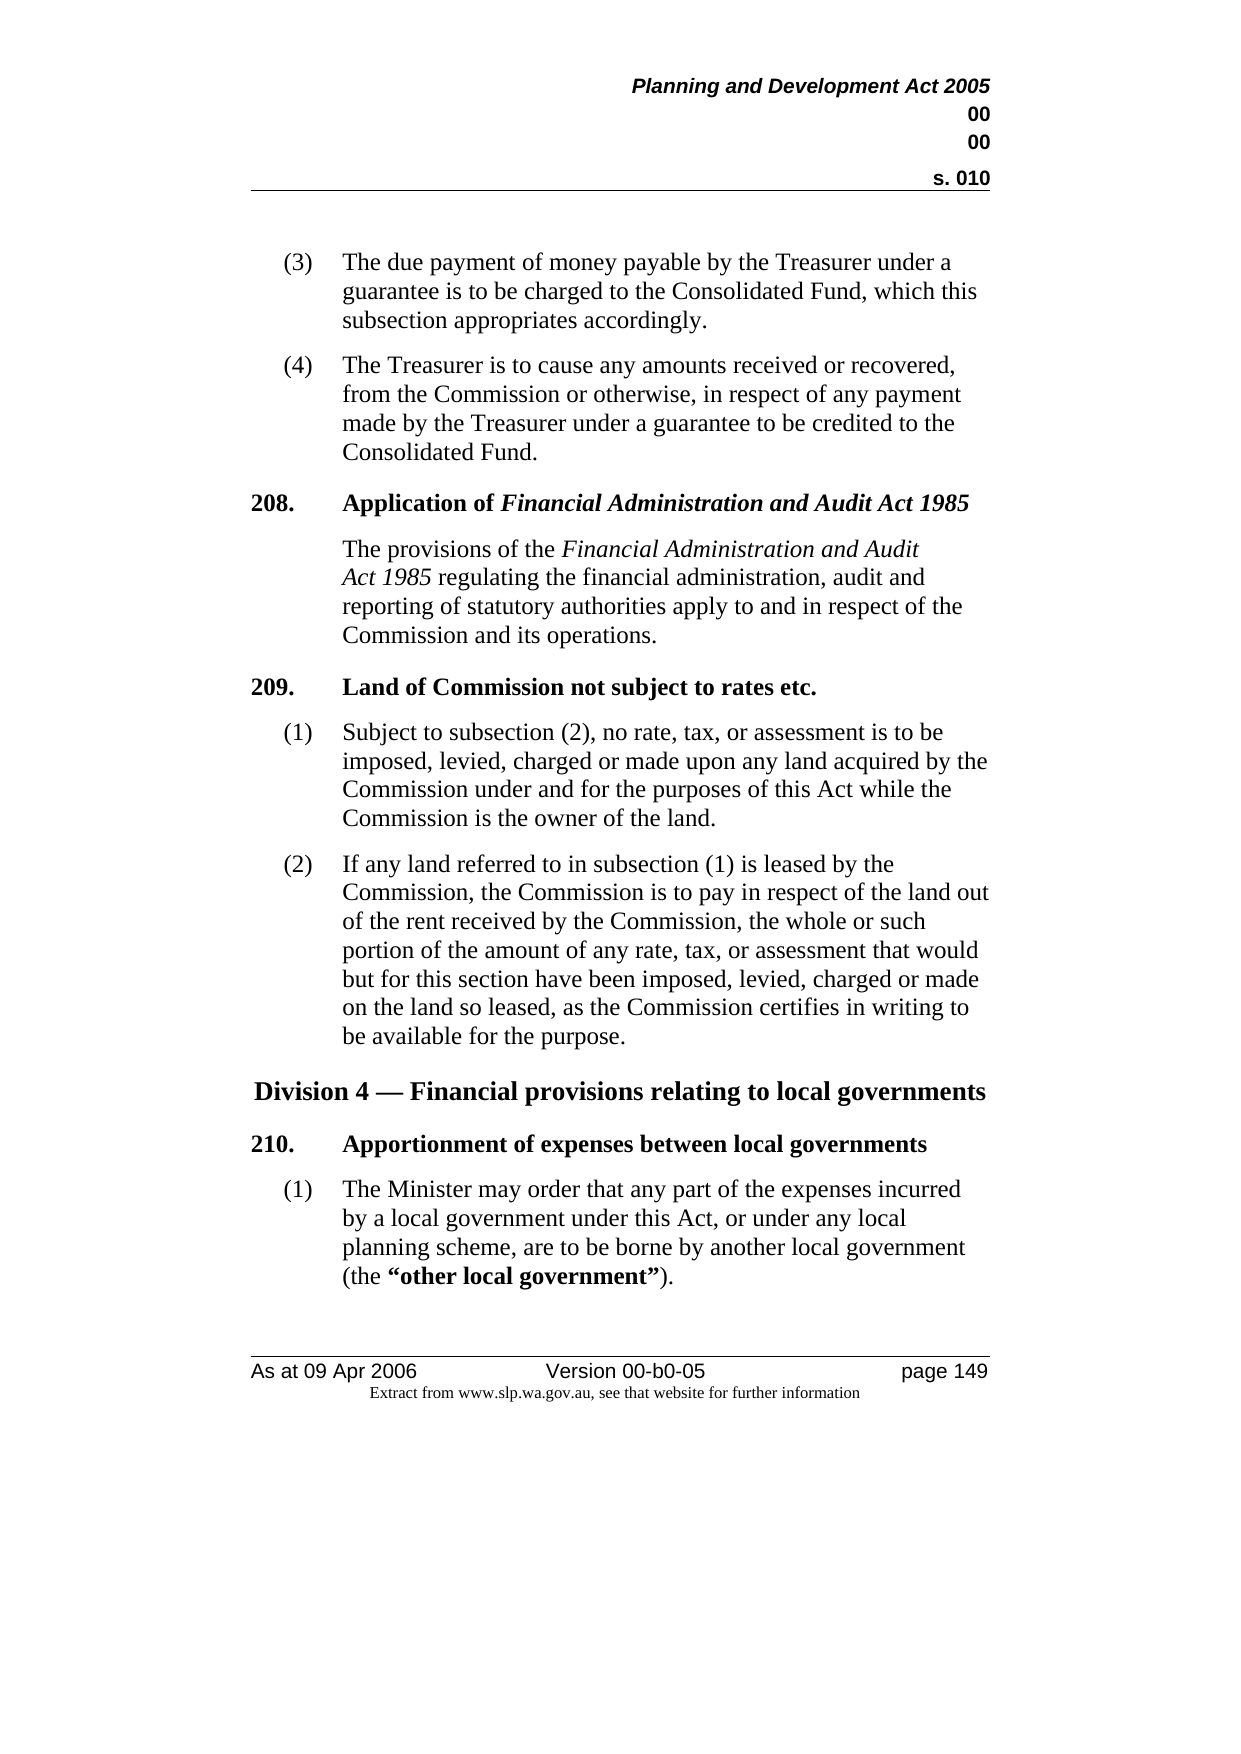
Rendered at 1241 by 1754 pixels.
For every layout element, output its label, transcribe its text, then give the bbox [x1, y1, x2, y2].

text The provisions of the Financial Administration and Audit Act 1985 regulating the financial administration, audit and reporting of statutory authorities apply to and in respect of the Commission and its operations. [251, 534, 990, 649]
subtitle Division 4 — Financial provisions relating to local governments [251, 1075, 990, 1106]
text (4) The Treasurer is to cause any amounts received or recovered, from the Commission or otherwise, in respect of any payment made by the Treasurer under a guarantee to be credited to the Consolidated Fund. [251, 350, 990, 465]
subtitle 208. Application of Financial Administration and Audit Act 1985 [251, 488, 990, 517]
text (1) The Minister may order that any part of the expenses incurred by a local government under this Act, or under any local planning scheme, are to be borne by another local government (the “other local government”). [251, 1174, 990, 1289]
text (2) If any land referred to in subsection (1) is leased by the Commission, the Commission is to pay in respect of the land out of the rent received by the Commission, the whole or such portion of the amount of any rate, tax, or assessment that would but for this section have been imposed, levied, charged or made on the land so leased, as the Commission certifies in writing to be available for the purpose. [251, 849, 990, 1050]
text (1) Subject to subsection (2), no rate, tax, or assessment is to be imposed, levied, charged or made upon any land acquired by the Commission under and for the purposes of this Act while the Commission is the owner of the land. [251, 717, 990, 832]
text (3) The due payment of money payable by the Treasurer under a guarantee is to be charged to the Consolidated Fund, which this subsection appropriates accordingly. [251, 247, 990, 334]
subtitle 209. Land of Commission not subject to rates etc. [251, 672, 990, 700]
subtitle 210. Apportionment of expenses between local governments [251, 1129, 990, 1158]
